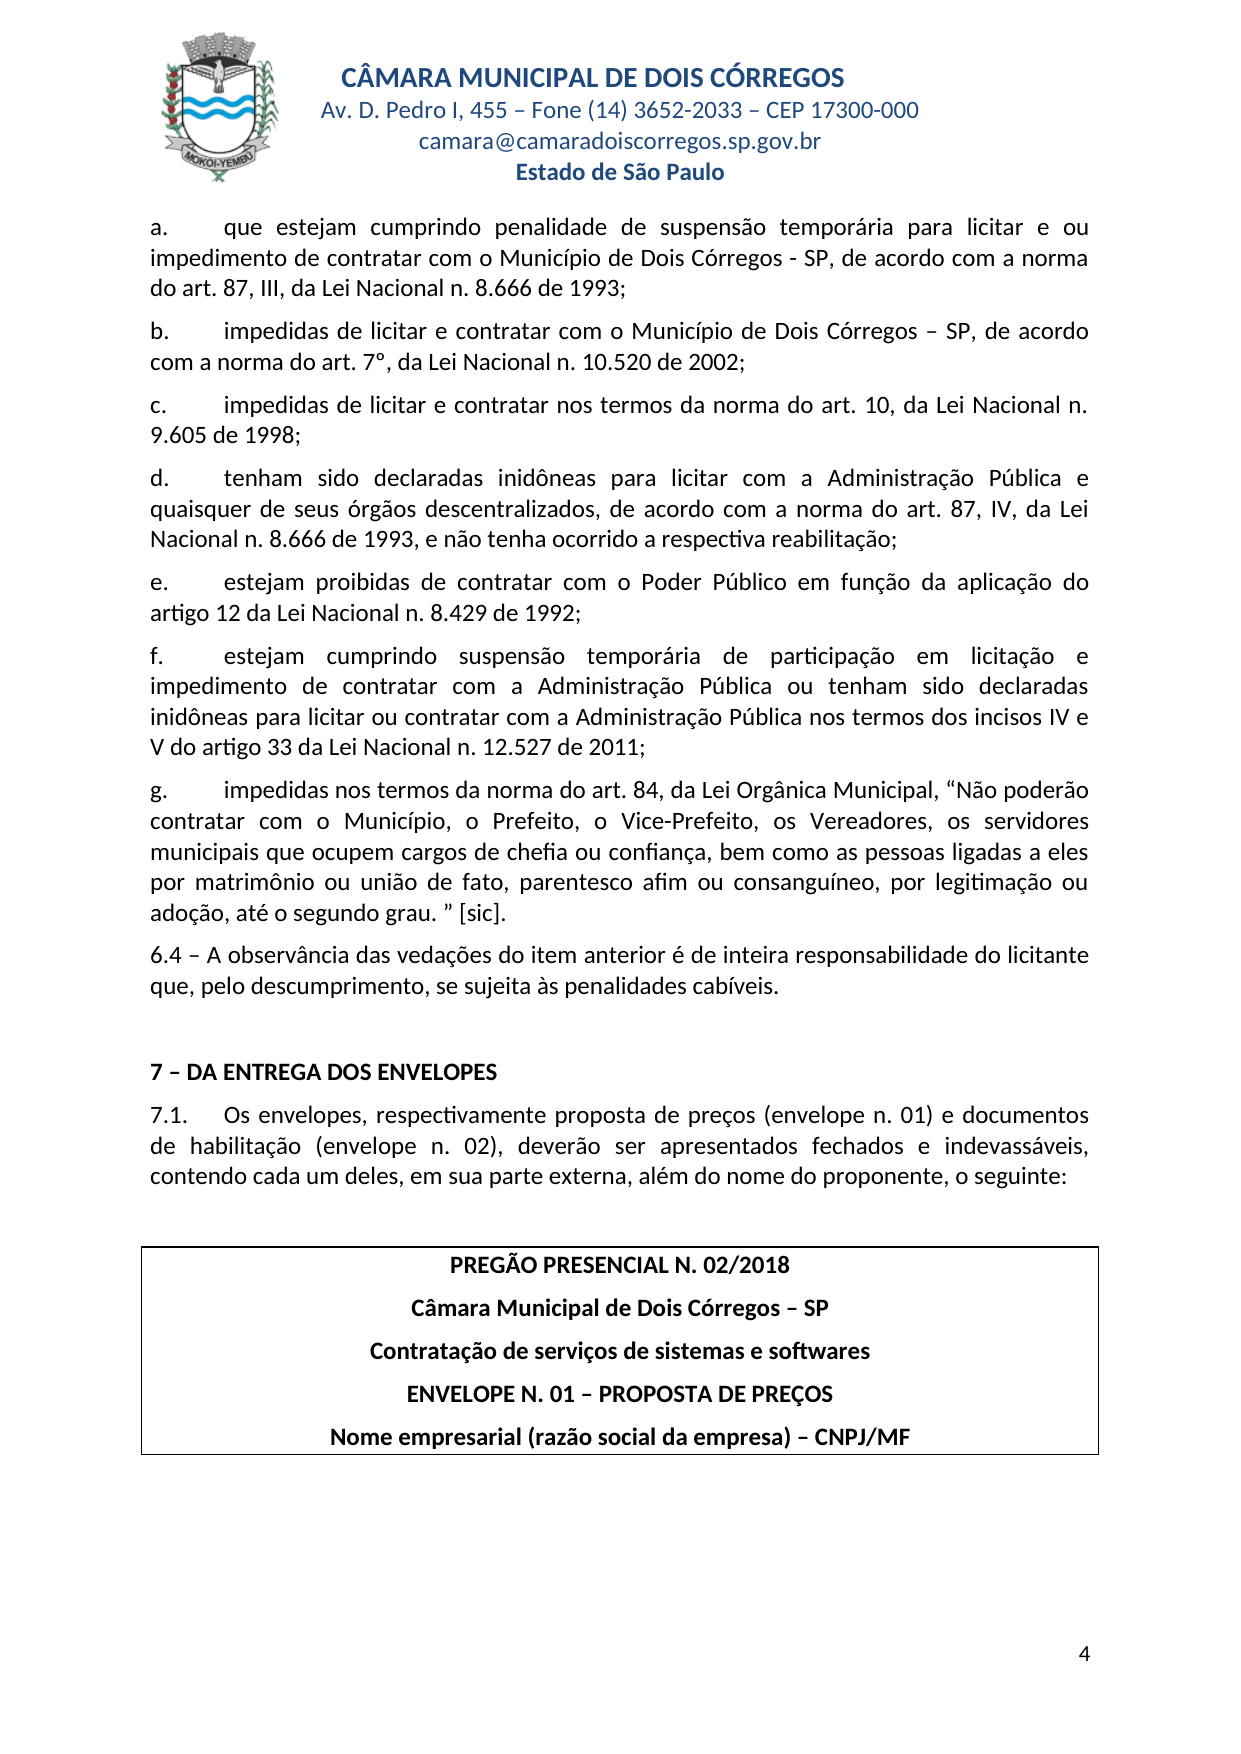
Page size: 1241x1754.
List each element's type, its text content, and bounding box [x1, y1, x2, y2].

text g. impedidas nos termos da norma do art. 84, da Lei Orgânica Municipal, “Não poderão contratar com o Município, o Prefeito, o Vice-Prefeito, os Vereadores, os servidores municipais que ocupem cargos de chefia ou confiança, bem como as pessoas ligadas a eles por matrimônio ou união de fato, parentesco afim ou consanguíneo, por legitimação ou adoção, até o segundo grau. ” [sic]. [150, 774, 1090, 927]
text Câmara Municipal de Dois Córregos – SP [142, 1289, 1098, 1323]
picture [158, 30, 283, 186]
text 6.4 – A observância das vedações do item anterior é de inteira responsabilidade do licitante que, pelo descumprimento, se sujeita às penalidades cabíveis. [150, 940, 1090, 1001]
text Contratação de serviços de sistemas e softwares [142, 1332, 1098, 1366]
text b. impedidas de licitar e contratar com o Município de Dois Córregos – SP, de acordo com a norma do art. 7º, da Lei Nacional n. 10.520 de 2002; [150, 315, 1090, 376]
text c. impedidas de licitar e contratar nos termos da norma do art. 10, da Lei Nacional n. 9.605 de 1998; [150, 389, 1090, 450]
text PREGÃO PRESENCIAL N. 02/2018 [142, 1248, 1098, 1280]
text 7 – DA ENTREGA DOS ENVELOPES [150, 1056, 1090, 1087]
text a. que estejam cumprindo penalidade de suspensão temporária para licitar e ou impedimento de contratar com o Município de Dois Córregos - SP, de acordo com a norma do art. 87, III, da Lei Nacional n. 8.666 de 1993; [150, 211, 1090, 303]
text 7.1. Os envelopes, respectivamente proposta de preços (envelope n. 01) e documentos de habilitação (envelope n. 02), deverão ser apresentados fechados e indevassáveis, contendo cada um deles, em sua parte externa, além do nome do proponente, o seguinte: [150, 1099, 1090, 1191]
text d. tenham sido declaradas inidôneas para licitar com a Administração Pública e quaisquer de seus órgãos descentralizados, de acordo com a norma do art. 87, IV, da Lei Nacional n. 8.666 de 1993, e não tenha ocorrido a respectiva reabilitação; [150, 462, 1090, 554]
text ENVELOPE N. 01 – PROPOSTA DE PREÇOS [142, 1375, 1098, 1409]
text e. estejam proibidas de contratar com o Poder Público em função da aplicação do artigo 12 da Lei Nacional n. 8.429 de 1992; [150, 566, 1090, 627]
text Nome empresarial (razão social da empresa) – CNPJ/MF [142, 1418, 1098, 1454]
text f. estejam cumprindo suspensão temporária de participação em licitação e impedimento de contratar com a Administração Pública ou tenham sido declaradas inidôneas para licitar ou contratar com a Administração Pública nos termos dos incisos IV e V do artigo 33 da Lei Nacional n. 12.527 de 2011; [150, 640, 1090, 762]
